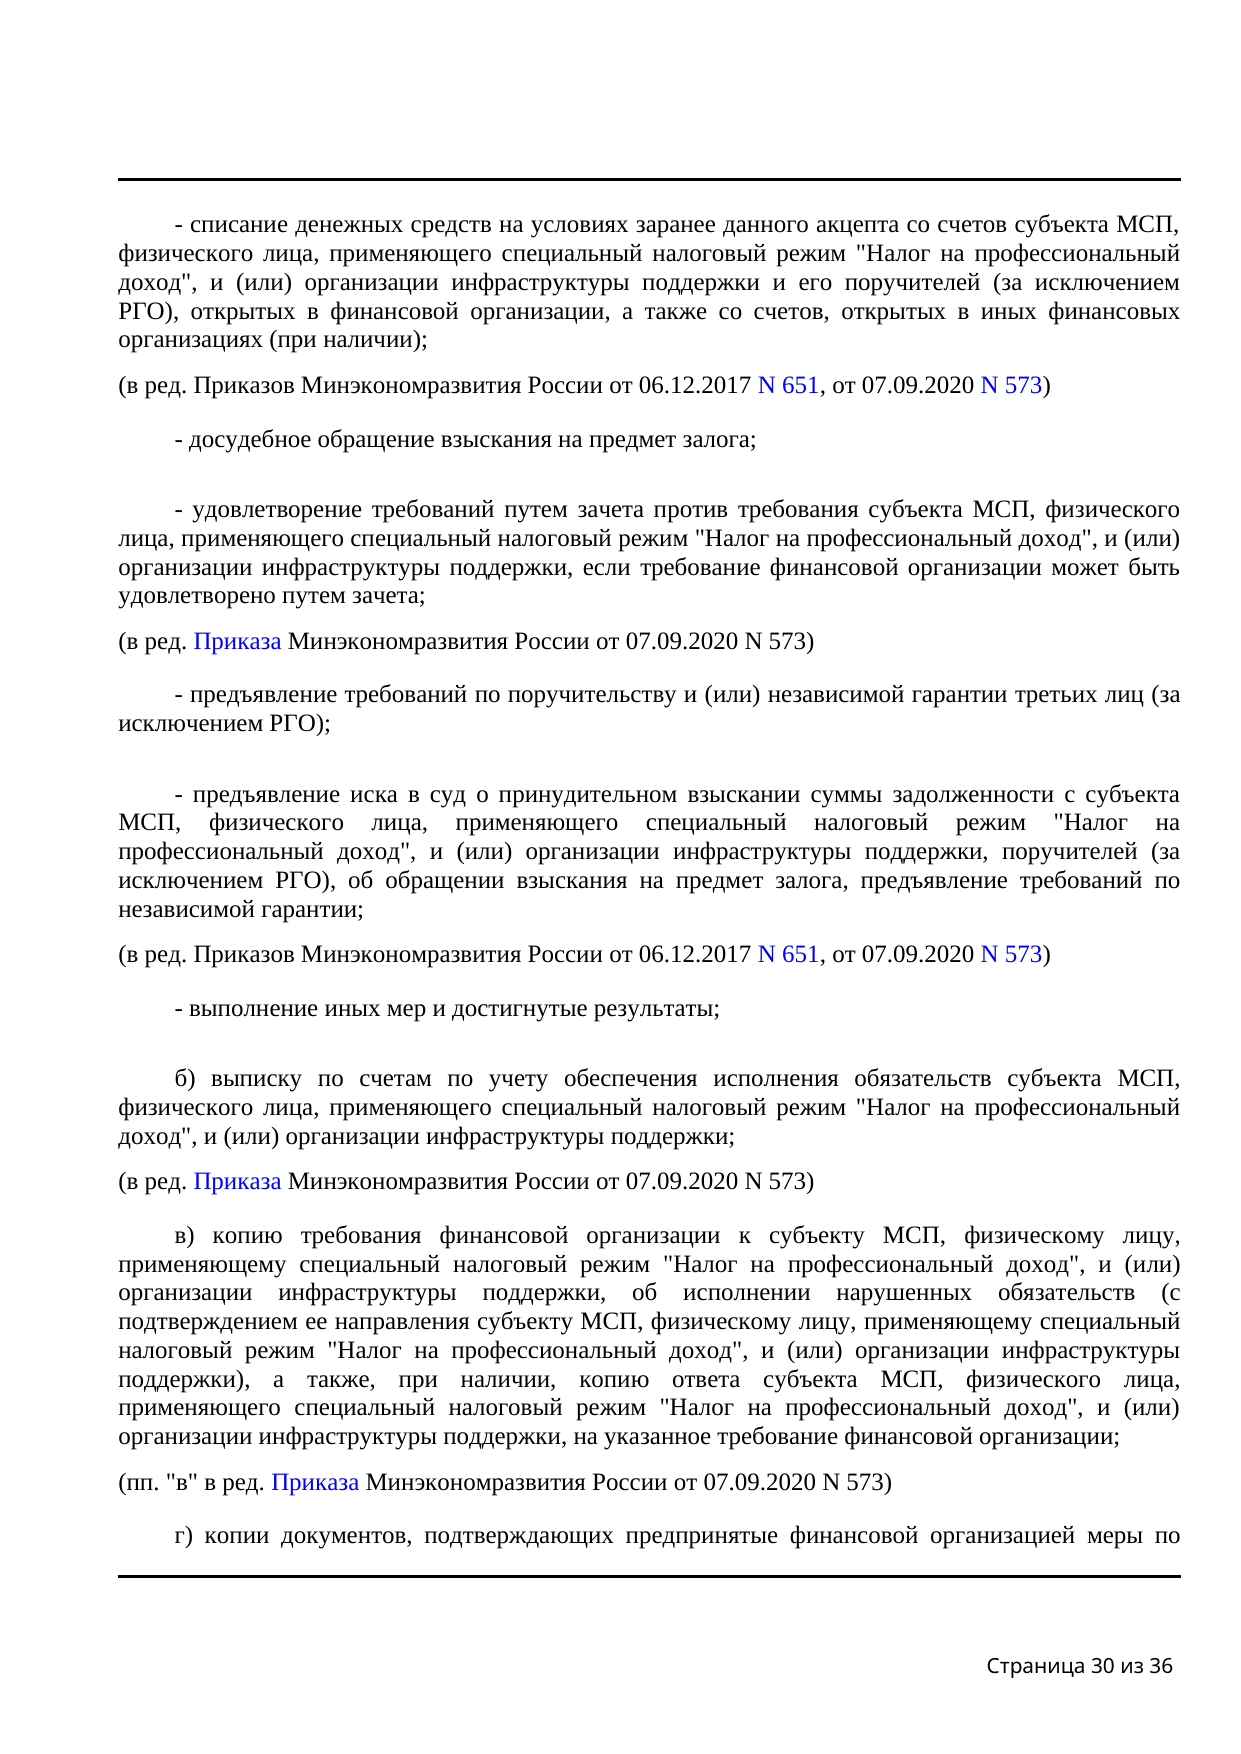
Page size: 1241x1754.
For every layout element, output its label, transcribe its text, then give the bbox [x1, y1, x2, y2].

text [118, 1520, 1181, 1549]
text (в ред. Приказа Минэкономразвития России от 07.09.2020 N 573) [118, 1166, 1181, 1195]
text (в ред. Приказов Минэкономразвития России от 06.12.2017 N 651, от 07.09.2020 N 573) [118, 370, 1181, 399]
text - досудебное обращение взыскания на предмет залога; [118, 424, 1181, 452]
text (пп. "в" в ред. Приказа Минэкономразвития России от 07.09.2020 N 573) [118, 1467, 1181, 1495]
text (в ред. Приказов Минэкономразвития России от 06.12.2017 N 651, от 07.09.2020 N 573) [118, 939, 1181, 968]
text - списание денежных средств на условиях заранее данного акцепта со счетов субъекта МСП, физического лица, применяющего специальный налоговый режим "Налог на профессиональный доход", и (или) организации инфраструктуры поддержки и его поручителей (за исключением РГО), открытых в финансовой организации, а также со счетов, открытых в иных финансовых организациях (при наличии); [118, 209, 1181, 353]
text - предъявление требований по поручительству и (или) независимой гарантии третьих лиц (за исключением РГО); [118, 679, 1181, 737]
text - выполнение иных мер и достигнутые результаты; [118, 993, 1181, 1022]
text б) выписку по счетам по учету обеспечения исполнения обязательств субъекта МСП, физического лица, применяющего специальный налоговый режим "Налог на профессиональный доход", и (или) организации инфраструктуры поддержки; [118, 1063, 1181, 1149]
text в) копию требования финансовой организации к субъекту МСП, физическому лицу, применяющему специальный налоговый режим "Налог на профессиональный доход", и (или) организации инфраструктуры поддержки, об исполнении нарушенных обязательств (с подтверждением ее направления субъекту МСП, физическому лицу, применяющему специальный налоговый режим "Налог на профессиональный доход", и (или) организации инфраструктуры поддержки), а также, при наличии, копию ответа субъекта МСП, физического лица, применяющего специальный налоговый режим "Налог на профессиональный доход", и (или) организации инфраструктуры поддержки, на указанное требование финансовой организации; [118, 1220, 1181, 1450]
text (в ред. Приказа Минэкономразвития России от 07.09.2020 N 573) [118, 626, 1181, 654]
text - предъявление иска в суд о принудительном взыскании суммы задолженности с субъекта МСП, физического лица, применяющего специальный налоговый режим "Налог на профессиональный доход", и (или) организации инфраструктуры поддержки, поручителей (за исключением РГО), об обращении взыскания на предмет залога, предъявление требований по независимой гарантии; [118, 779, 1181, 922]
text - удовлетворение требований путем зачета против требования субъекта МСП, физического лица, применяющего специальный налоговый режим "Налог на профессиональный доход", и (или) организации инфраструктуры поддержки, если требование финансовой организации может быть удовлетворено путем зачета; [118, 494, 1181, 609]
